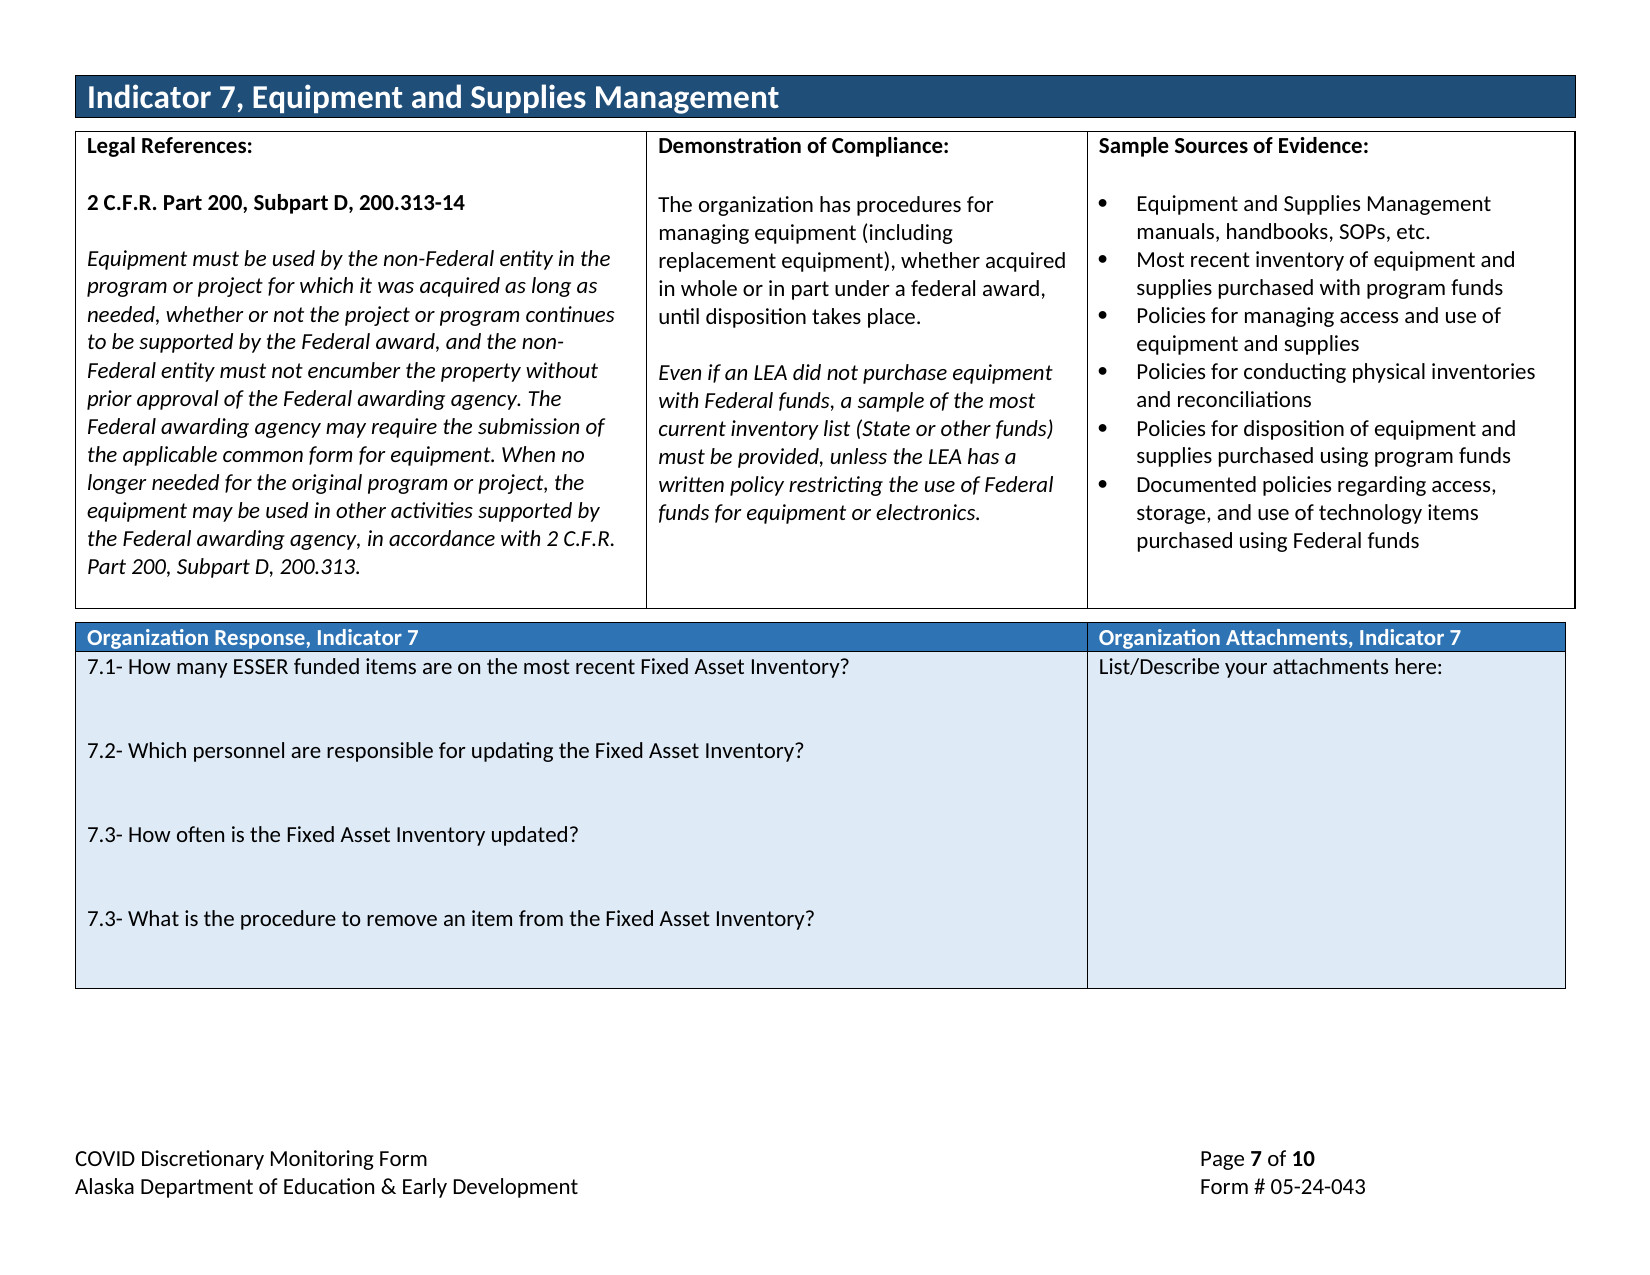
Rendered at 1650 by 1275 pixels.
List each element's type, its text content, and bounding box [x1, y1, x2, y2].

table_header Legal References: 2 C.F.R. Part 200, Subpart D, 200.313-14 Equipment must be used by the non-Federal entity in the program or project for which it was acquired as long as needed, whether or not the project or program continues to be supported by the Federal award, and the non-Federal entity must not encumber the property without prior approval of the Federal awarding agency. The Federal awarding agency may require the submission of the applicable common form for equipment. When no longer needed for the original program or project, the equipment may be used in other activities supported by the Federal awarding agency, in accordance with 2 C.F.R. Part 200, Subpart D, 200.313. [76, 132, 646, 608]
table_header Sample Sources of Evidence: Equipment and Supplies Management manuals, handbooks, SOPs, etc. Most recent inventory of equipment and supplies purchased with program funds Policies for managing access and use of equipment and supplies Policies for conducting physical inventories and reconciliations Policies for disposition of equipment and supplies purchased using program funds Documented policies regarding access, storage, and use of technology items purchased using Federal funds [1088, 132, 1574, 608]
table_cell List/Describe your attachments here: [1088, 652, 1565, 988]
table_header Organization Response, Indicator 7 [76, 623, 1087, 651]
table_header Indicator 7, Equipment and Supplies Management [76, 76, 1575, 117]
table_header Demonstration of Compliance: The organization has procedures for managing equipment (including replacement equipment), whether acquired in whole or in part under a federal award, until disposition takes place. Even if an LEA did not purchase equipment with Federal funds, a sample of the most current inventory list (State or other funds) must be provided, unless the LEA has a written policy restricting the use of Federal funds for equipment or electronics. [647, 132, 1087, 608]
table_header Organization Attachments, Indicator 7 [1088, 623, 1565, 651]
table_cell 7.1- How many ESSER funded items are on the most recent Fixed Asset Inventory? 7.2- Which personnel are responsible for updating the Fixed Asset Inventory? 7.3- How often is the Fixed Asset Inventory updated? 7.3- What is the procedure to remove an item from the Fixed Asset Inventory? [76, 652, 1087, 988]
